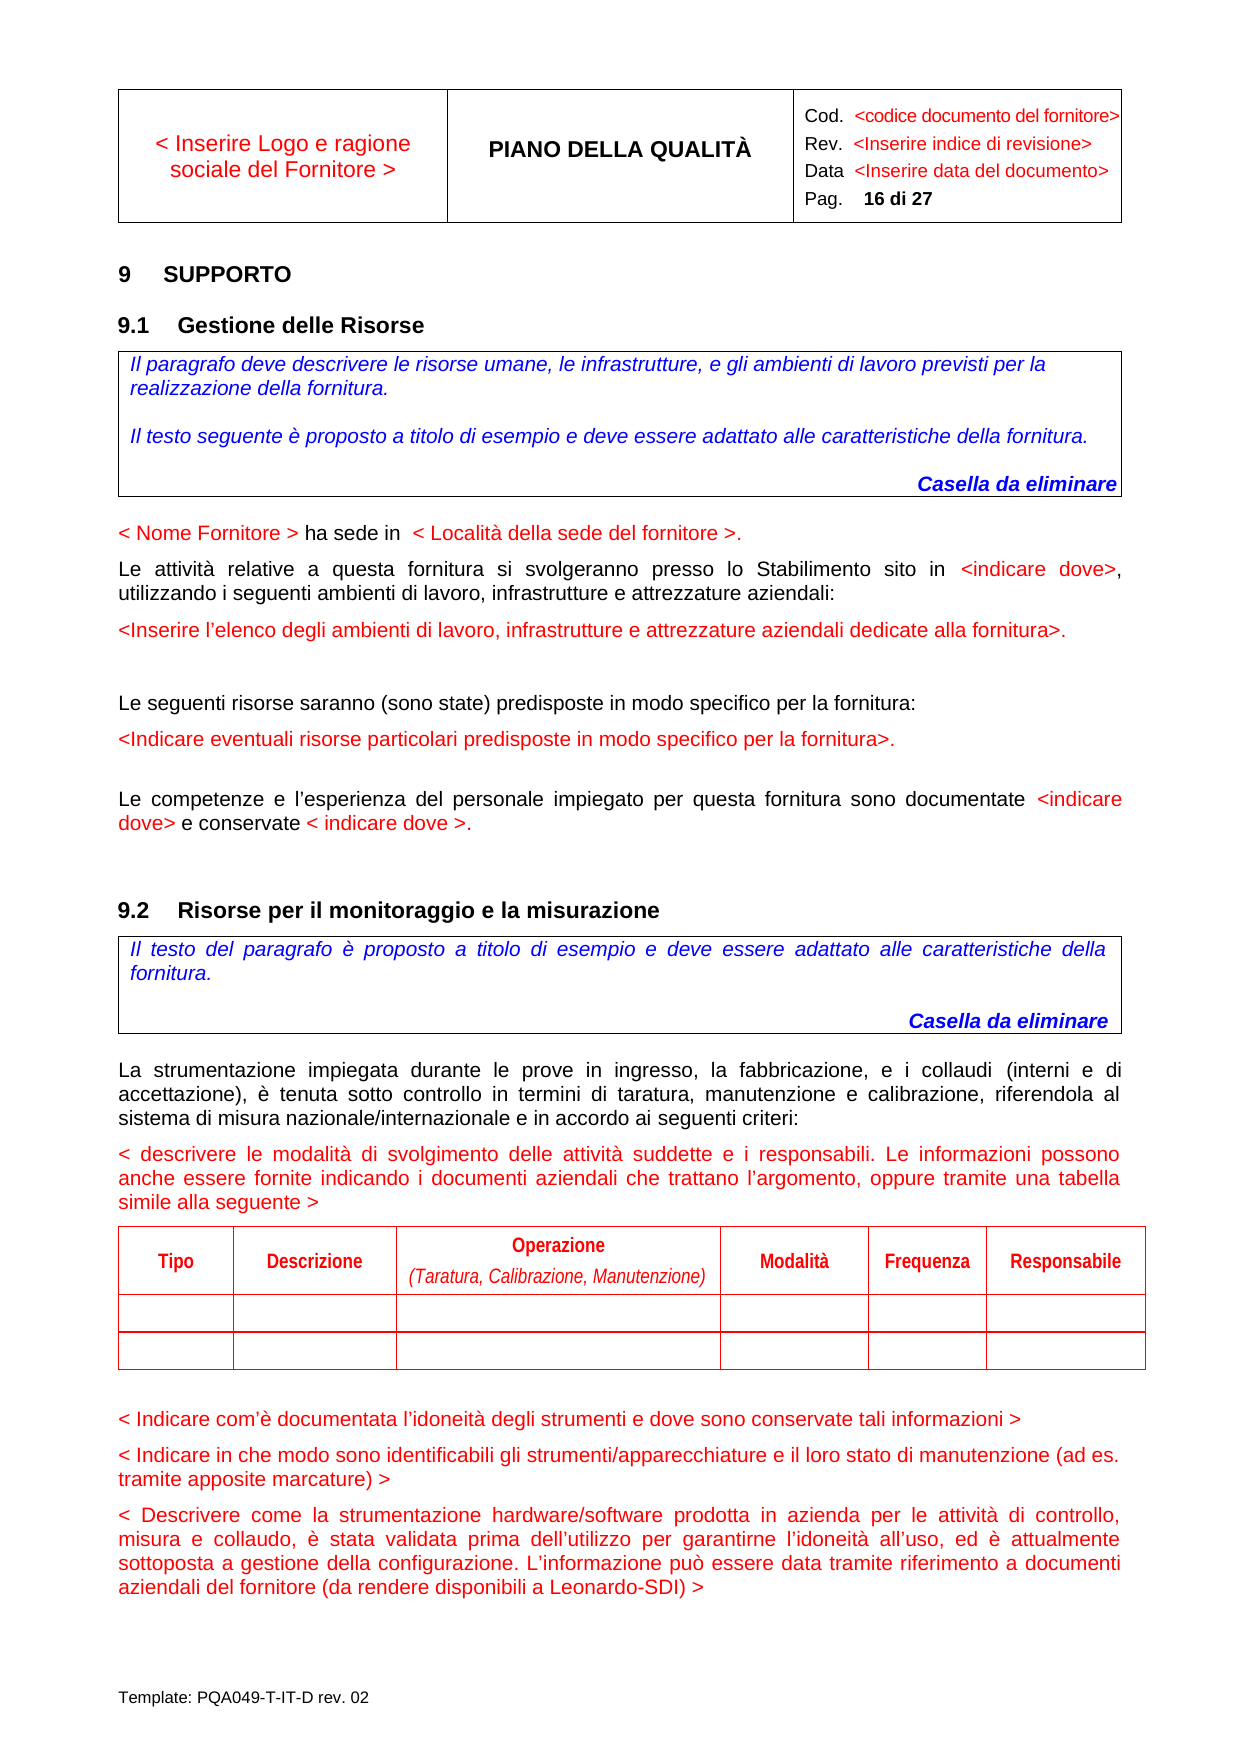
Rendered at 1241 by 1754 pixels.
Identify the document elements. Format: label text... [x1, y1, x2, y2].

text Le competenze e l’esperienza del personale impiegato per questa fornitura sono documentate <indicare dove> e conservate < indicare dove >. [118, 787, 1122, 835]
table_header Responsabile [987, 1227, 1145, 1294]
table_cell [119, 1333, 233, 1369]
table_cell [721, 1295, 868, 1331]
text < Indicare in che modo sono identificabili gli strumenti/apparecchiature e il loro stato di manutenzione (ad es. tramite apposite marcature) > [118, 1443, 1122, 1491]
subtitle Risorse per il monitoraggio e la misurazione [117, 897, 1122, 923]
table_header Frequenza [869, 1227, 986, 1294]
text < Nome Fornitore > ha sede in < Località della sede del fornitore >. [118, 521, 1122, 544]
table_header Il paragrafo deve descrivere le risorse umane, le infrastrutture, e gli ambienti di lavoro previsti per la realizzazione della fornitura. Il testo seguente è proposto a titolo di esempio e deve essere adattato alle caratteristiche della fornitura. Casella da eliminare [119, 352, 1121, 496]
table_cell [987, 1295, 1145, 1331]
text Le seguenti risorse saranno (sono state) predisposte in modo specifico per la fornitura: [118, 690, 1122, 714]
table_header Descrizione [234, 1227, 396, 1294]
text <Inserire l’elenco degli ambienti di lavoro, infrastrutture e attrezzature aziendali dedicate alla fornitura>. [118, 617, 1122, 641]
table_header Operazione (Taratura, Calibrazione, Manutenzione) [397, 1227, 720, 1294]
text <Indicare eventuali risorse particolari predisposte in modo specifico per la fornitura>. [118, 727, 1122, 751]
text < descrivere le modalità di svolgimento delle attività suddette e i responsabili. Le informazioni possono anche essere fornite indicando i documenti aziendali che trattano l’argomento, oppure tramite una tabella simile alla seguente > [118, 1142, 1122, 1214]
subtitle SUPPORTO [118, 261, 1122, 287]
text < Descrivere come la strumentazione hardware/software prodotta in azienda per le attività di controllo, misura e collaudo, è stata validata prima dell’utilizzo per garantirne l’idoneità all’uso, ed è attualmente sottoposta a gestione della configurazione. L’informazione può essere data tramite riferimento a documenti aziendali del fornitore (da rendere disponibili a Leonardo-SDI) > [118, 1503, 1122, 1599]
subtitle Gestione delle Risorse [117, 312, 1122, 338]
table_cell [397, 1295, 720, 1331]
table_cell [869, 1333, 986, 1369]
table_header Il testo del paragrafo è proposto a titolo di esempio e deve essere adattato alle caratteristiche della fornitura. Casella da eliminare [119, 937, 1121, 1032]
table_header Modalità [721, 1227, 868, 1294]
table_cell [987, 1333, 1145, 1369]
table_cell [869, 1295, 986, 1331]
table_cell [234, 1295, 396, 1331]
table_cell [119, 1295, 233, 1331]
table_cell [397, 1333, 720, 1369]
table_cell [721, 1333, 868, 1369]
text Le attività relative a questa fornitura si svolgeranno presso lo Stabilimento sito in <indicare dove>, utilizzando i seguenti ambienti di lavoro, infrastrutture e attrezzature aziendali: [118, 557, 1122, 605]
table_cell [234, 1333, 396, 1369]
text < Indicare com’è documentata l’idoneità degli strumenti e dove sono conservate tali informazioni > [118, 1406, 1122, 1430]
table_header Tipo [119, 1227, 233, 1294]
text La strumentazione impiegata durante le prove in ingresso, la fabbricazione, e i collaudi (interni e di accettazione), è tenuta sotto controllo in termini di taratura, manutenzione e calibrazione, riferendola al sistema di misura nazionale/internazionale e in accordo ai seguenti criteri: [118, 1057, 1122, 1129]
